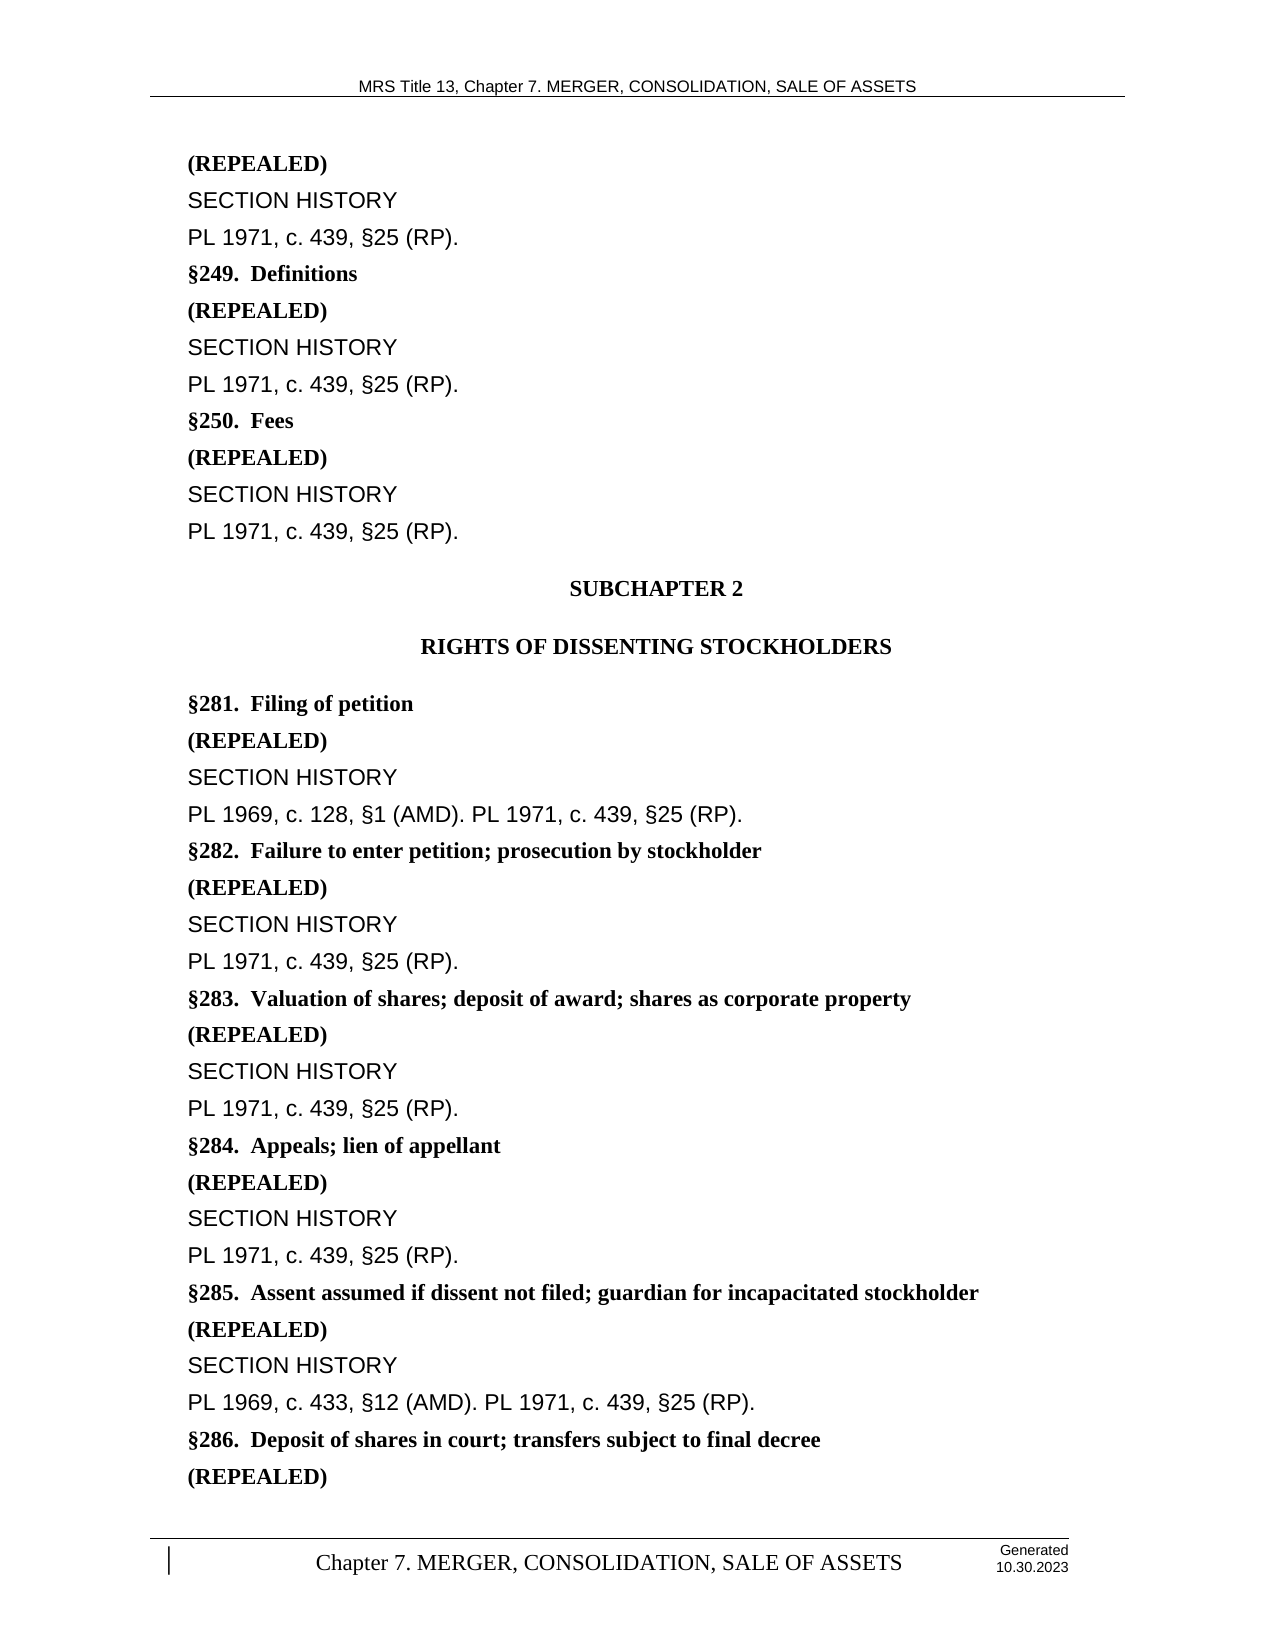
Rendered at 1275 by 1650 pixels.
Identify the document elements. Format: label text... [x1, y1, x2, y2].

text PL 1971, c. 439, §25 (RP). [187, 223, 1125, 250]
text SECTION HISTORY [187, 764, 1125, 790]
text PL 1969, c. 433, §12 (AMD). PL 1971, c. 439, §25 (RP). [187, 1389, 1125, 1416]
text SECTION HISTORY [187, 1205, 1125, 1232]
text SECTION HISTORY [187, 334, 1125, 360]
text SECTION HISTORY [187, 1352, 1125, 1379]
text PL 1971, c. 439, §25 (RP). [187, 1095, 1125, 1121]
text §283. Valuation of shares; deposit of award; shares as corporate property [187, 985, 1125, 1011]
text SECTION HISTORY [187, 1058, 1125, 1084]
text RIGHTS OF DISSENTING STOCKHOLDERS [187, 633, 1125, 659]
text PL 1969, c. 128, §1 (AMD). PL 1971, c. 439, §25 (RP). [187, 801, 1125, 827]
text (REPEALED) [187, 727, 1125, 754]
text §284. Appeals; lien of appellant [187, 1132, 1125, 1158]
text (REPEALED) [187, 1168, 1125, 1195]
text §250. Fees [187, 407, 1125, 434]
text PL 1971, c. 439, §25 (RP). [187, 948, 1125, 974]
text §286. Deposit of shares in court; transfers subject to final decree [187, 1426, 1125, 1452]
text SECTION HISTORY [187, 187, 1125, 213]
text (REPEALED) [187, 1021, 1125, 1048]
text PL 1971, c. 439, §25 (RP). [187, 371, 1125, 397]
text SECTION HISTORY [187, 911, 1125, 937]
text §285. Assent assumed if dissent not filed; guardian for incapacitated stockholder [187, 1279, 1125, 1305]
text (REPEALED) [187, 1316, 1125, 1342]
text (REPEALED) [187, 297, 1125, 323]
text PL 1971, c. 439, §25 (RP). [187, 518, 1125, 544]
text §249. Definitions [187, 260, 1125, 287]
text §282. Failure to enter petition; prosecution by stockholder [187, 838, 1125, 864]
text SECTION HISTORY [187, 481, 1125, 507]
text §281. Filing of petition [187, 691, 1125, 717]
text (REPEALED) [187, 150, 1125, 176]
text (REPEALED) [187, 874, 1125, 901]
text PL 1971, c. 439, §25 (RP). [187, 1242, 1125, 1268]
text (REPEALED) [187, 444, 1125, 471]
text (REPEALED) [187, 1463, 1125, 1489]
text SUBCHAPTER 2 [187, 575, 1125, 602]
